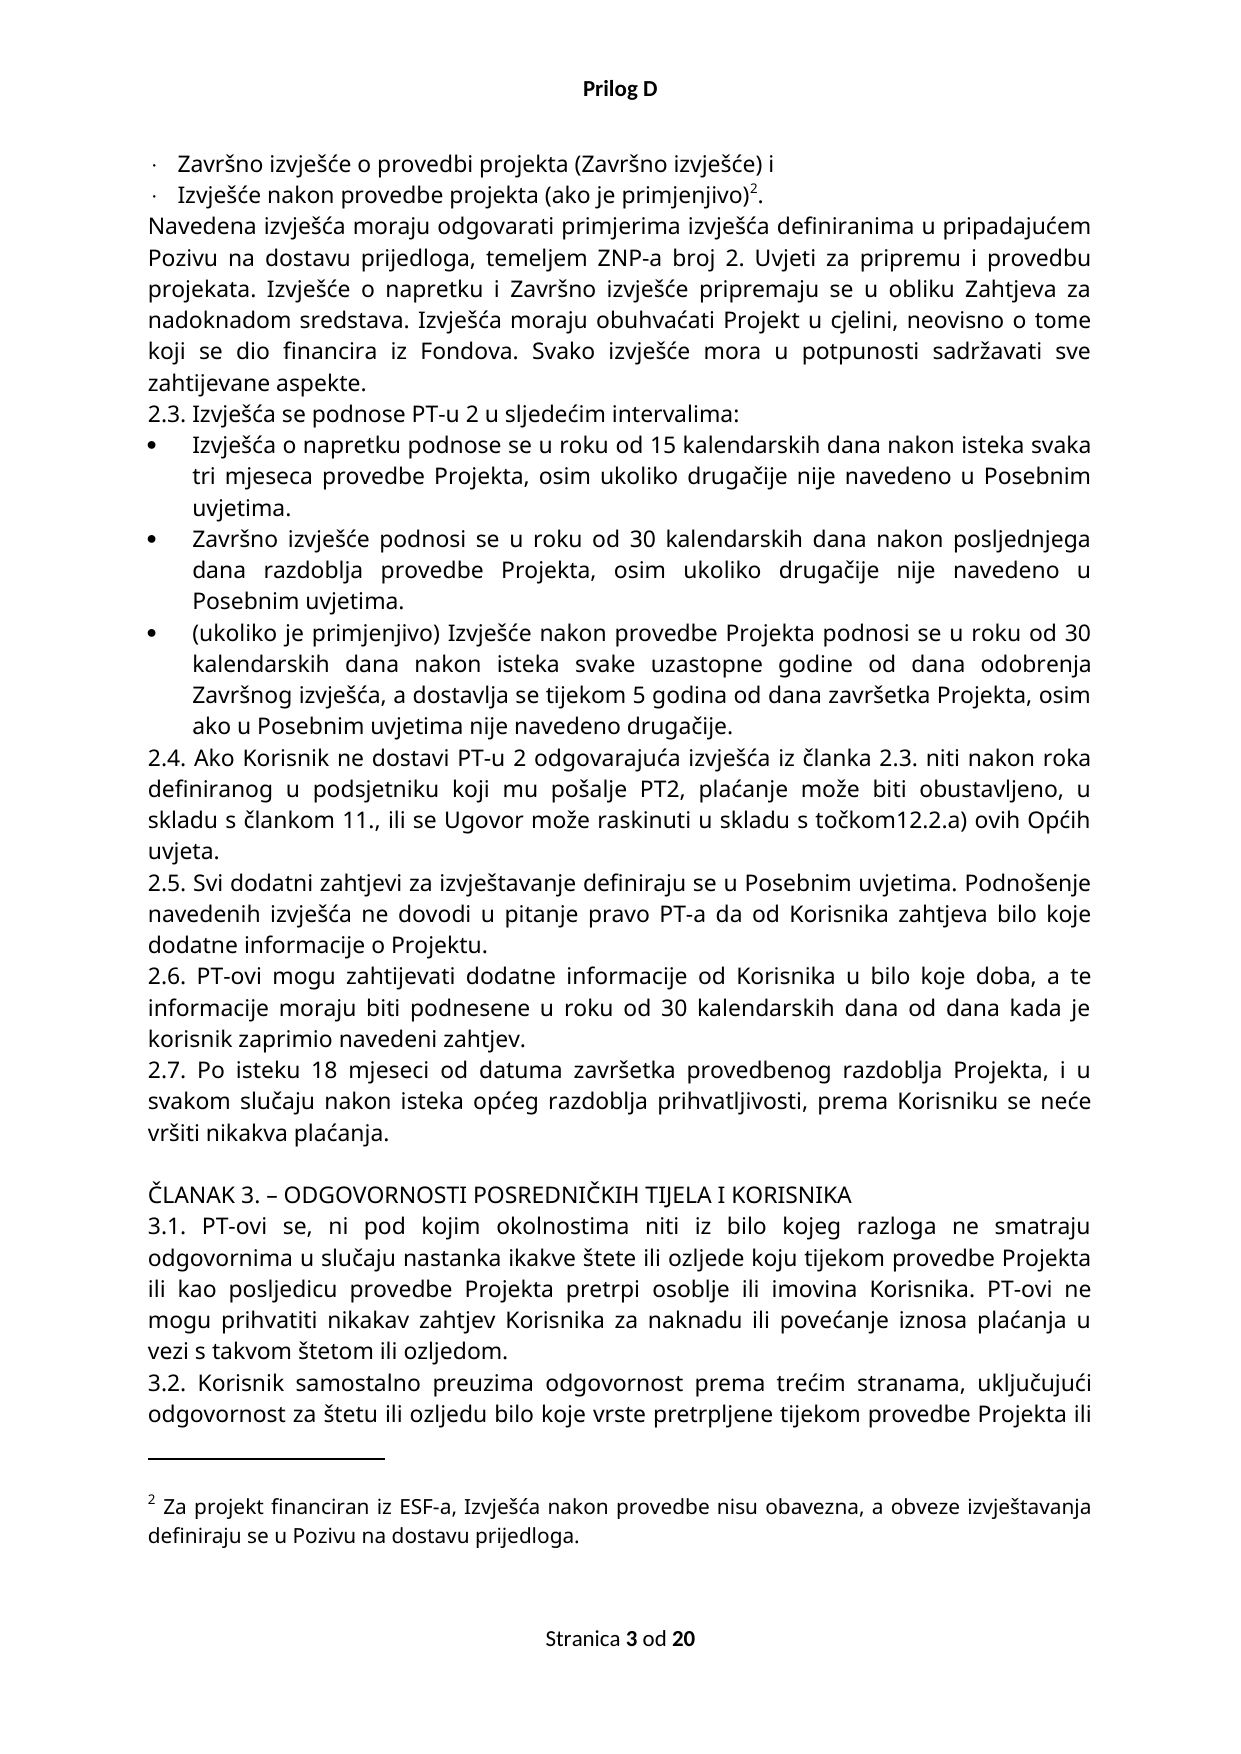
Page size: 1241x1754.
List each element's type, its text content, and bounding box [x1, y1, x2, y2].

text 2.6. PT-ovi mogu zahtijevati dodatne informacije od Korisnika u bilo koje doba, a te informacije moraju biti podnesene u roku od 30 kalendarskih dana od dana kada je korisnik zaprimio navedeni zahtjev. [148, 960, 1092, 1054]
list (ukoliko je primjenjivo) Izvješće nakon provedbe Projekta podnosi se u roku od 30 kalendarskih dana nakon isteka svake uzastopne godine od dana odobrenja Završnog izvješća, a dostavlja se tijekom 5 godina od dana završetka Projekta, osim ako u Posebnim uvjetima nije navedeno drugačije. [148, 616, 1092, 741]
text 2.3. Izvješća se podnose PT-u 2 u sljedećim intervalima: [148, 398, 1092, 429]
text Navedena izvješća moraju odgovarati primjerima izvješća definiranima u pripadajućem Pozivu na dostavu prijedloga, temeljem ZNP-a broj 2. Uvjeti za pripremu i provedbu projekata. Izvješće o napretku i Završno izvješće pripremaju se u obliku Zahtjeva za nadoknadom sredstava. Izvješća moraju obuhvaćati Projekt u cjelini, neovisno o tome koji se dio financira iz Fondova. Svako izvješće mora u potpunosti sadržavati sve zahtijevane aspekte. [148, 210, 1092, 398]
list Završno izvješće o provedbi projekta (Završno izvješće) i [148, 148, 1092, 179]
text ČLANAK 3. – ODGOVORNOSTI POSREDNIČKIH TIJELA I KORISNIKA [148, 1179, 1092, 1210]
text 2.4. Ako Korisnik ne dostavi PT-u 2 odgovarajuća izvješća iz članka 2.3. niti nakon roka definiranog u podsjetniku koji mu pošalje PT2, plaćanje može biti obustavljeno, u skladu s člankom 11., ili se Ugovor može raskinuti u skladu s točkom12.2.a) ovih Općih uvjeta. [148, 741, 1092, 866]
text 3.1. PT-ovi se, ni pod kojim okolnostima niti iz bilo kojeg razloga ne smatraju odgovornima u slučaju nastanka ikakve štete ili ozljede koju tijekom provedbe Projekta ili kao posljedicu provedbe Projekta pretrpi osoblje ili imovina Korisnika. PT-ovi ne mogu prihvatiti nikakav zahtjev Korisnika za naknadu ili povećanje iznosa plaćanja u vezi s takvom štetom ili ozljedom. [148, 1210, 1092, 1366]
text 2.7. Po isteku 18 mjeseci od datuma završetka provedbenog razdoblja Projekta, i u svakom slučaju nakon isteka općeg razdoblja prihvatljivosti, prema Korisniku se neće vršiti nikakva plaćanja. [148, 1054, 1092, 1148]
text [148, 1366, 1092, 1429]
text 2.5. Svi dodatni zahtjevi za izvještavanje definiraju se u Posebnim uvjetima. Podnošenje navedenih izvješća ne dovodi u pitanje pravo PT-a da od Korisnika zahtjeva bilo koje dodatne informacije o Projektu. [148, 866, 1092, 960]
list Završno izvješće podnosi se u roku od 30 kalendarskih dana nakon posljednjega dana razdoblja provedbe Projekta, osim ukoliko drugačije nije navedeno u Posebnim uvjetima. [148, 523, 1092, 616]
list Izvješće nakon provedbe projekta (ako je primjenjivo). [148, 179, 1092, 210]
list Izvješća o napretku podnose se u roku od 15 kalendarskih dana nakon isteka svaka tri mjeseca provedbe Projekta, osim ukoliko drugačije nije navedeno u Posebnim uvjetima. [148, 429, 1092, 523]
